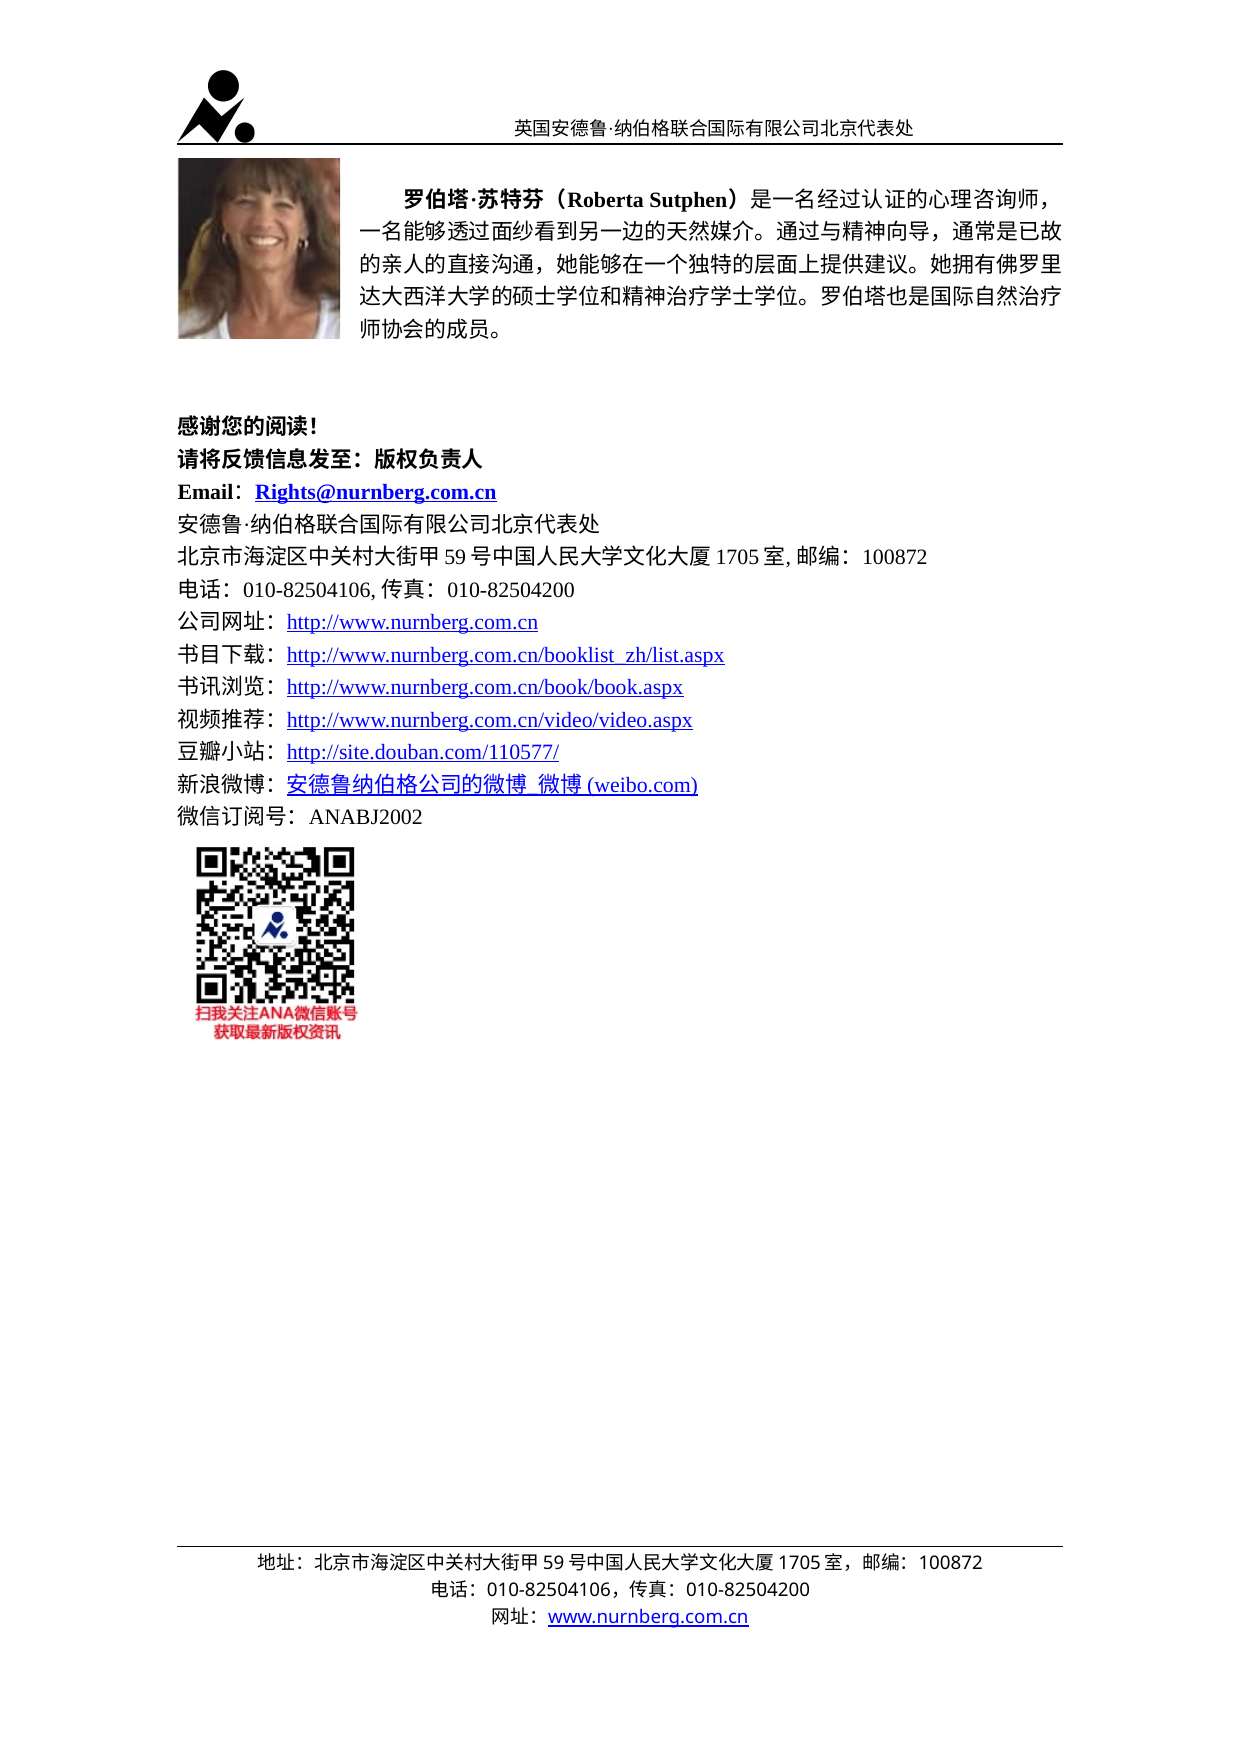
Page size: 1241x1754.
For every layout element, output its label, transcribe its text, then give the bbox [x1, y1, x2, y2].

text 感谢您的阅读！ [177, 409, 1063, 441]
text 安德鲁·纳伯格联合国际有限公司北京代表处 [177, 506, 1063, 539]
text 新浪微博：安德鲁纳伯格公司的微博_微博 (weibo.com) [177, 766, 1063, 799]
text 书讯浏览：http://www.nurnberg.com.cn/book/book.aspx [177, 669, 1063, 701]
text 微信订阅号：ANABJ2002 [177, 799, 1063, 831]
text 豆瓣小站：http://site.douban.com/110577/ [177, 734, 1063, 766]
text 北京市海淀区中关村大街甲59号中国人民大学文化大厦1705室, 邮编：100872 [177, 539, 1063, 571]
picture [177, 158, 341, 339]
picture [177, 70, 255, 143]
text 书目下载：http://www.nurnberg.com.cn/booklist_zh/list.aspx [177, 636, 1063, 669]
text 电话：010-82504106, 传真：010-82504200 [177, 571, 1063, 604]
text 视频推荐：http://www.nurnberg.com.cn/video/video.aspx [177, 701, 1063, 734]
text 公司网址：http://www.nurnberg.com.cn [177, 604, 1063, 636]
text 罗伯塔·苏特芬（Roberta Sutphen）是一名经过认证的心理咨询师，一名能够透过面纱看到另一边的天然媒介。通过与精神向导，通常是已故的亲人的直接沟通，她能够在一个独特的层面上提供建议。她拥有佛罗里达大西洋大学的硕士学位和精神治疗学士学位。罗伯塔也是国际自然治疗师协会的成员。 [177, 181, 1063, 344]
text Email：Rights@nurnberg.com.cn [177, 474, 1063, 506]
picture [177, 831, 374, 1045]
text 请将反馈信息发至：版权负责人 [177, 441, 1063, 474]
